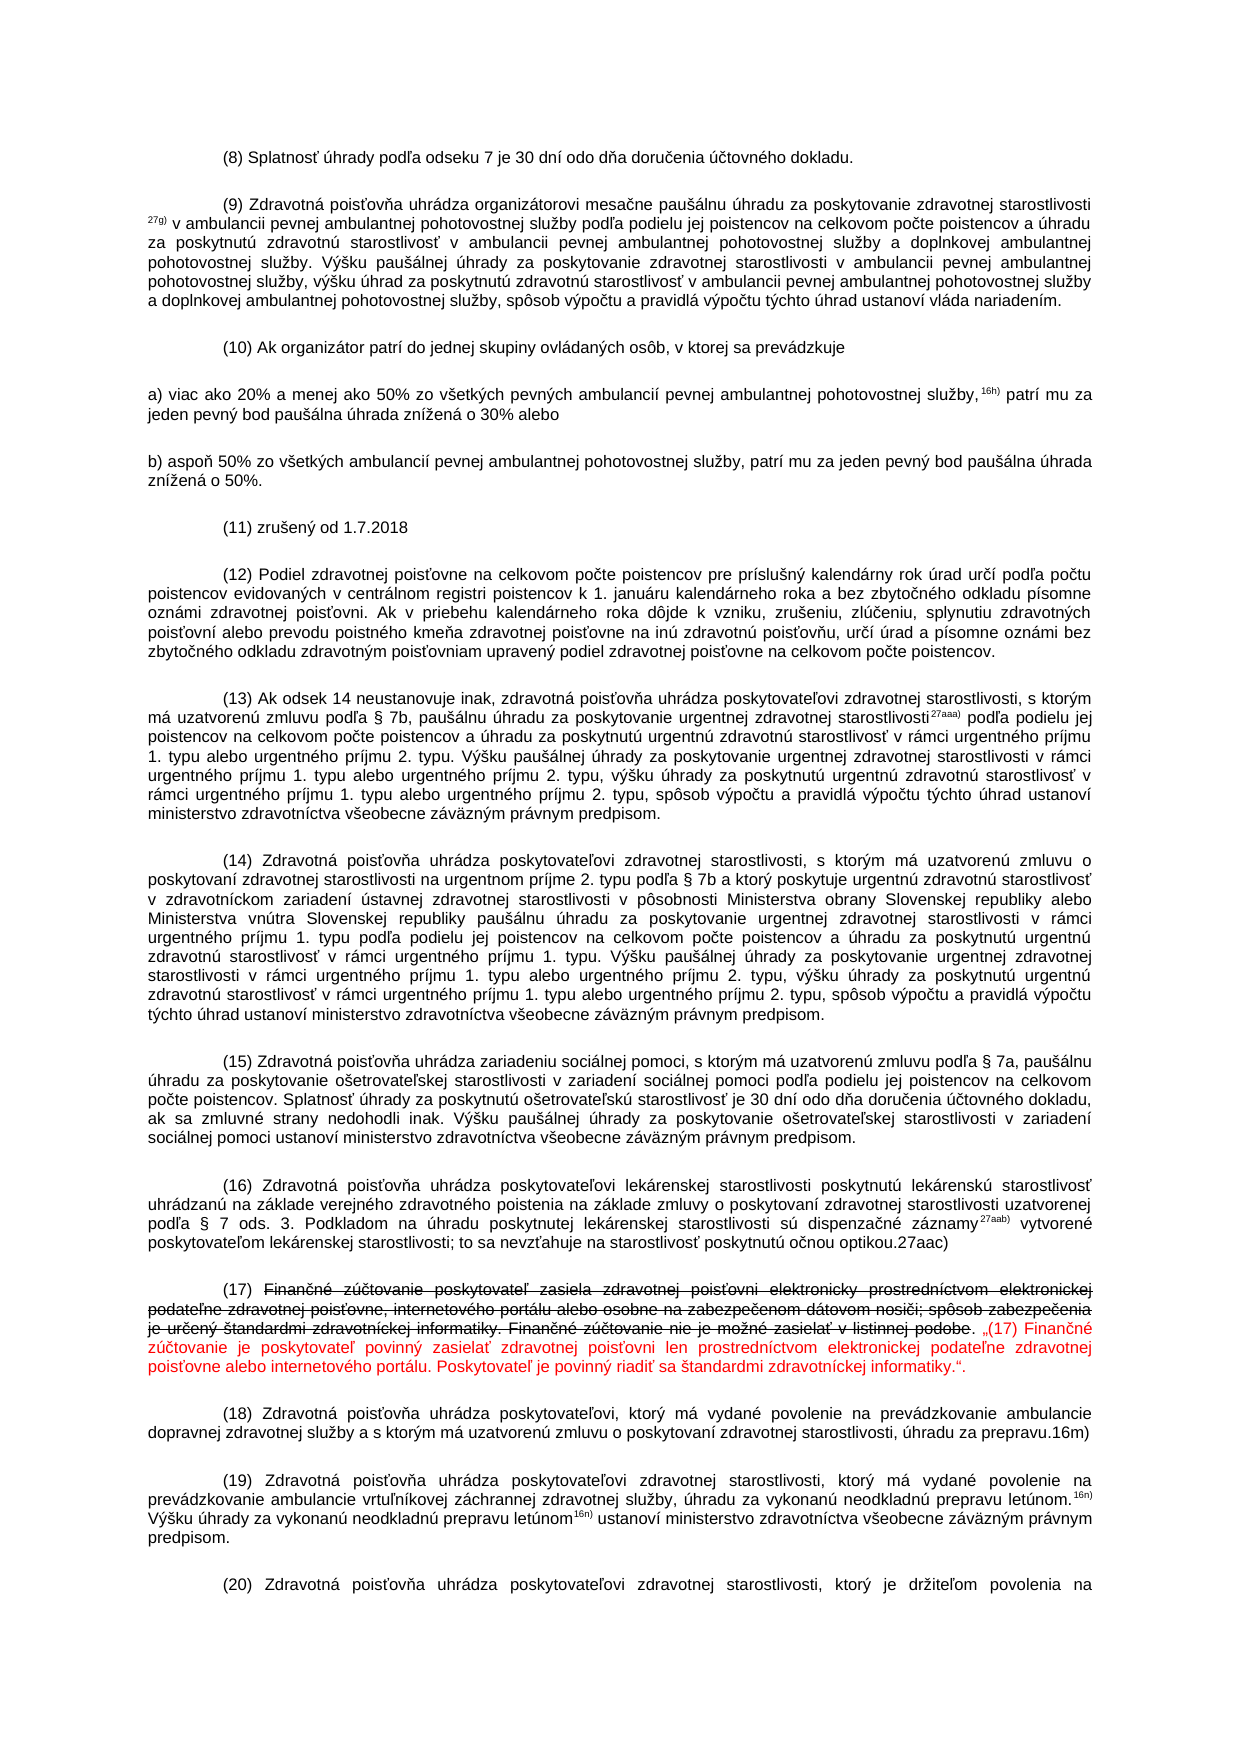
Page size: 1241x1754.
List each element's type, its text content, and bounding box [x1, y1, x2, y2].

text (14) Zdravotná poisťovňa uhrádza poskytovateľovi zdravotnej starostlivosti, s ktorým má uzatvorenú zmluvu o poskytovaní zdravotnej starostlivosti na urgentnom príjme 2. typu podľa § 7b a ktorý poskytuje urgentnú zdravotnú starostlivosť v zdravotníckom zariadení ústavnej zdravotnej starostlivosti v pôsobnosti Ministerstva obrany Slovenskej republiky alebo Ministerstva vnútra Slovenskej republiky paušálnu úhradu za poskytovanie urgentnej zdravotnej starostlivosti v rámci urgentného príjmu 1. typu podľa podielu jej poistencov na celkovom počte poistencov a úhradu za poskytnutú urgentnú zdravotnú starostlivosť v rámci urgentného príjmu 1. typu. Výšku paušálnej úhrady za poskytovanie urgentnej zdravotnej starostlivosti v rámci urgentného príjmu 1. typu alebo urgentného príjmu 2. typu, výšku úhrady za poskytnutú urgentnú zdravotnú starostlivosť v rámci urgentného príjmu 1. typu alebo urgentného príjmu 2. typu, spôsob výpočtu a pravidlá výpočtu týchto úhrad ustanoví ministerstvo zdravotníctva všeobecne záväzným právnym predpisom. [148, 851, 1092, 1023]
text (15) Zdravotná poisťovňa uhrádza zariadeniu sociálnej pomoci, s ktorým má uzatvorenú zmluvu podľa § 7a, paušálnu úhradu za poskytovanie ošetrovateľskej starostlivosti v zariadení sociálnej pomoci podľa podielu jej poistencov na celkovom počte poistencov. Splatnosť úhrady za poskytnutú ošetrovateľskú starostlivosť je 30 dní odo dňa doručenia účtovného dokladu, ak sa zmluvné strany nedohodli inak. Výšku paušálnej úhrady za poskytovanie ošetrovateľskej starostlivosti v zariadení sociálnej pomoci ustanoví ministerstvo zdravotníctva všeobecne záväzným právnym predpisom. [148, 1052, 1092, 1147]
text (18) Zdravotná poisťovňa uhrádza poskytovateľovi, ktorý má vydané povolenie na prevádzkovanie ambulancie dopravnej zdravotnej služby a s ktorým má uzatvorenú zmluvu o poskytovaní zdravotnej starostlivosti, úhradu za prepravu.16m) [148, 1404, 1092, 1442]
text b) aspoň 50% zo všetkých ambulancií pevnej ambulantnej pohotovostnej služby, patrí mu za jeden pevný bod paušálna úhrada znížená o 50%. [148, 451, 1092, 490]
text (16) Zdravotná poisťovňa uhrádza poskytovateľovi lekárenskej starostlivosti poskytnutú lekárenskú starostlivosť uhrádzanú na základe verejného zdravotného poistenia na základe zmluvy o poskytovaní zdravotnej starostlivosti uzatvorenej podľa § 7 ods. 3. Podkladom na úhradu poskytnutej lekárenskej starostlivosti sú dispenzačné záznamy27aab) vytvorené poskytovateľom lekárenskej starostlivosti; to sa nevzťahuje na starostlivosť poskytnutú očnou optikou.27aac) [148, 1175, 1092, 1252]
text (12) Podiel zdravotnej poisťovne na celkovom počte poistencov pre príslušný kalendárny rok úrad určí podľa počtu poistencov evidovaných v centrálnom registri poistencov k 1. januáru kalendárneho roka a bez zbytočného odkladu písomne oznámi zdravotnej poisťovni. Ak v priebehu kalendárneho roka dôjde k vzniku, zrušeniu, zlúčeniu, splynutiu zdravotných poisťovní alebo prevodu poistného kmeňa zdravotnej poisťovne na inú zdravotnú poisťovňu, určí úrad a písomne oznámi bez zbytočného odkladu zdravotným poisťovniam upravený podiel zdravotnej poisťovne na celkovom počte poistencov. [148, 565, 1092, 661]
text (8) Splatnosť úhrady podľa odseku 7 je 30 dní odo dňa doručenia účtovného dokladu. [148, 148, 1092, 167]
text a) viac ako 20% a menej ako 50% zo všetkých pevných ambulancií pevnej ambulantnej pohotovostnej služby,16h) patrí mu za jeden pevný bod paušálna úhrada znížená o 30% alebo [148, 385, 1092, 423]
text (9) Zdravotná poisťovňa uhrádza organizátorovi mesačne paušálnu úhradu za poskytovanie zdravotnej starostlivosti 27g) v ambulancii pevnej ambulantnej pohotovostnej služby podľa podielu jej poistencov na celkovom počte poistencov a úhradu za poskytnutú zdravotnú starostlivosť v ambulancii pevnej ambulantnej pohotovostnej služby a doplnkovej ambulantnej pohotovostnej služby. Výšku paušálnej úhrady za poskytovanie zdravotnej starostlivosti v ambulancii pevnej ambulantnej pohotovostnej služby, výšku úhrad za poskytnutú zdravotnú starostlivosť v ambulancii pevnej ambulantnej pohotovostnej služby a doplnkovej ambulantnej pohotovostnej služby, spôsob výpočtu a pravidlá výpočtu týchto úhrad ustanoví vláda nariadením. [148, 195, 1092, 310]
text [148, 1575, 1092, 1594]
text (10) Ak organizátor patrí do jednej skupiny ovládaných osôb, v ktorej sa prevádzkuje [148, 338, 1092, 357]
text (11) zrušený od 1.7.2018 [148, 518, 1092, 537]
text (19) Zdravotná poisťovňa uhrádza poskytovateľovi zdravotnej starostlivosti, ktorý má vydané povolenie na prevádzkovanie ambulancie vrtuľníkovej záchrannej zdravotnej služby, úhradu za vykonanú neodkladnú prepravu letúnom.16n) Výšku úhrady za vykonanú neodkladnú prepravu letúnom16n) ustanoví ministerstvo zdravotníctva všeobecne záväzným právnym predpisom. [148, 1470, 1092, 1547]
text (13) Ak odsek 14 neustanovuje inak, zdravotná poisťovňa uhrádza poskytovateľovi zdravotnej starostlivosti, s ktorým má uzatvorenú zmluvu podľa § 7b, paušálnu úhradu za poskytovanie urgentnej zdravotnej starostlivosti27aaa) podľa podielu jej poistencov na celkovom počte poistencov a úhradu za poskytnutú urgentnú zdravotnú starostlivosť v rámci urgentného príjmu 1. typu alebo urgentného príjmu 2. typu. Výšku paušálnej úhrady za poskytovanie urgentnej zdravotnej starostlivosti v rámci urgentného príjmu 1. typu alebo urgentného príjmu 2. typu, výšku úhrady za poskytnutú urgentnú zdravotnú starostlivosť v rámci urgentného príjmu 1. typu alebo urgentného príjmu 2. typu, spôsob výpočtu a pravidlá výpočtu týchto úhrad ustanoví ministerstvo zdravotníctva všeobecne záväzným právnym predpisom. [148, 689, 1092, 823]
text (17) Finančné zúčtovanie poskytovateľ zasiela zdravotnej poisťovni elektronicky prostredníctvom elektronickej podateľne zdravotnej poisťovne, internetového portálu alebo osobne na zabezpečenom dátovom nosiči; spôsob zabezpečenia je určený štandardmi zdravotníckej informatiky. Finančné zúčtovanie nie je možné zasielať v listinnej podobe. „(17) Finančné zúčtovanie je poskytovateľ povinný zasielať zdravotnej poisťovni len prostredníctvom elektronickej podateľne zdravotnej poisťovne alebo internetového portálu. Poskytovateľ je povinný riadiť sa štandardmi zdravotníckej informatiky.“. [148, 1311, 1092, 1376]
